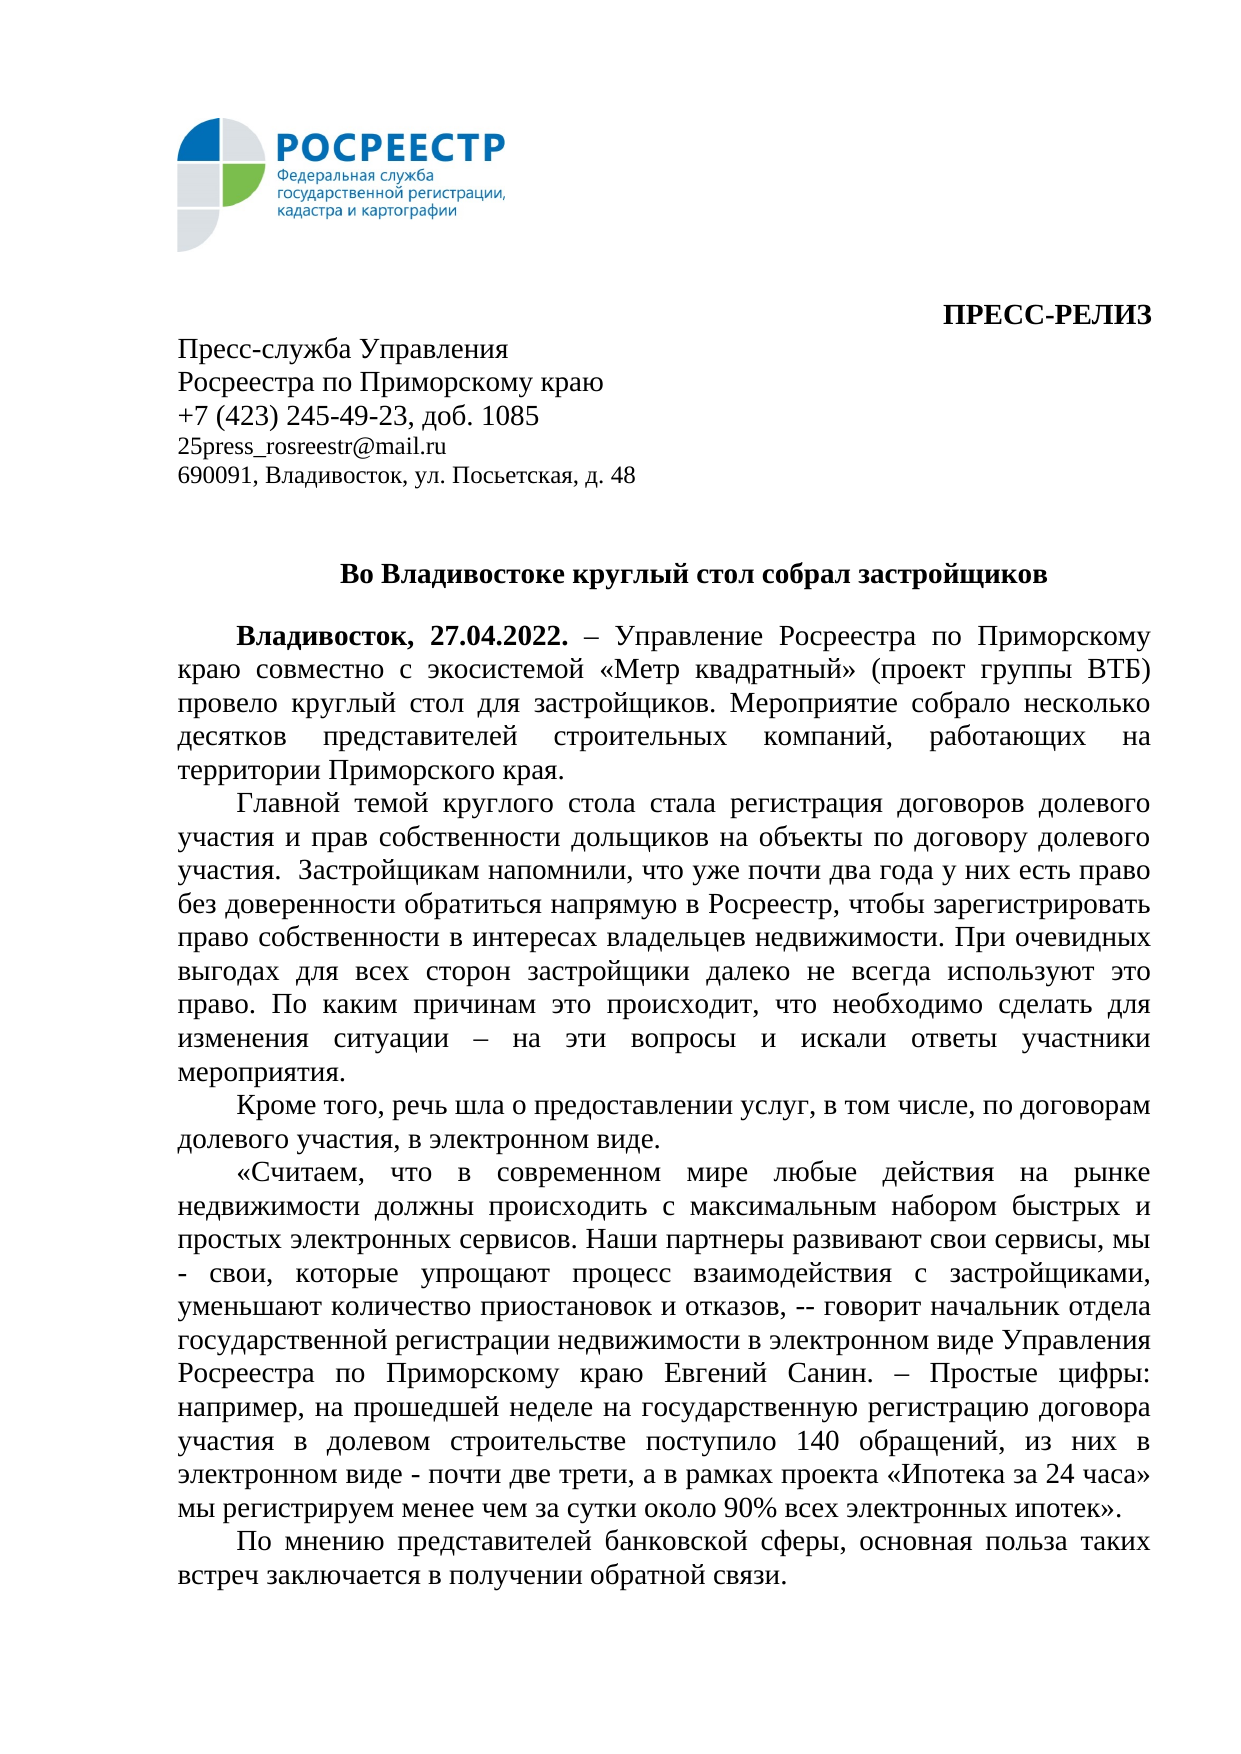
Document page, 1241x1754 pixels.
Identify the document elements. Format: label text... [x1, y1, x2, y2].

text ПРЕСС-РЕЛИЗ [177, 297, 1152, 331]
text По мнению представителей банковской сферы, основная польза таких встреч заключается в получении обратной связи. [177, 1523, 1152, 1590]
text 690091, Владивосток, ул. Посьетская, д. 48 [177, 460, 1152, 489]
text Кроме того, речь шла о предоставлении услуг, в том числе, по договорам долевого участия, в электронном виде. [177, 1087, 1152, 1154]
picture [177, 118, 505, 252]
text Главной темой круглого стола стала регистрация договоров долевого участия и прав собственности дольщиков на объекты по договору долевого участия. Застройщикам напомнили, что уже почти два года у них есть право без доверенности обратиться напрямую в Росреестр, чтобы зарегистрировать право собственности в интересах владельцев недвижимости. При очевидных выгодах для всех сторон застройщики далеко не всегда используют это право. По каким причинам это происходит, что необходимо сделать для изменения ситуации – на эти вопросы и искали ответы участники мероприятия. [177, 785, 1152, 1087]
text Во Владивостоке круглый стол собрал застройщиков [177, 556, 1152, 589]
text Росреестра по Приморскому краю [177, 364, 1152, 398]
text Владивосток, 27.04.2022. – Управление Росреестра по Приморскому краю совместно с экосистемой «Метр квадратный» (проект группы ВТБ) провело круглый стол для застройщиков. Мероприятие собрало несколько десятков представителей строительных компаний, работающих на территории Приморского края. [177, 618, 1152, 785]
text «Считаем, что в современном мире любые действия на рынке недвижимости должны происходить с максимальным набором быстрых и простых электронных сервисов. Наши партнеры развивают свои сервисы, мы - свои, которые упрощают процесс взаимодействия с застройщиками, уменьшают количество приостановок и отказов, -- говорит начальник отдела государственной регистрации недвижимости в электронном виде Управления Росреестра по Приморскому краю Евгений Санин. – Простые цифры: например, на прошедшей неделе на государственную регистрацию договора участия в долевом строительстве поступило 140 обращений, из них в электронном виде - почти две трети, а в рамках проекта «Ипотека за 24 часа» мы регистрируем менее чем за сутки около 90% всех электронных ипотек». [177, 1154, 1152, 1523]
text +7 (423) 245-49-23, доб. 1085 25press_rosreestr@mail.ru [177, 398, 1152, 460]
text Пресс-служба Управления [177, 331, 1152, 364]
